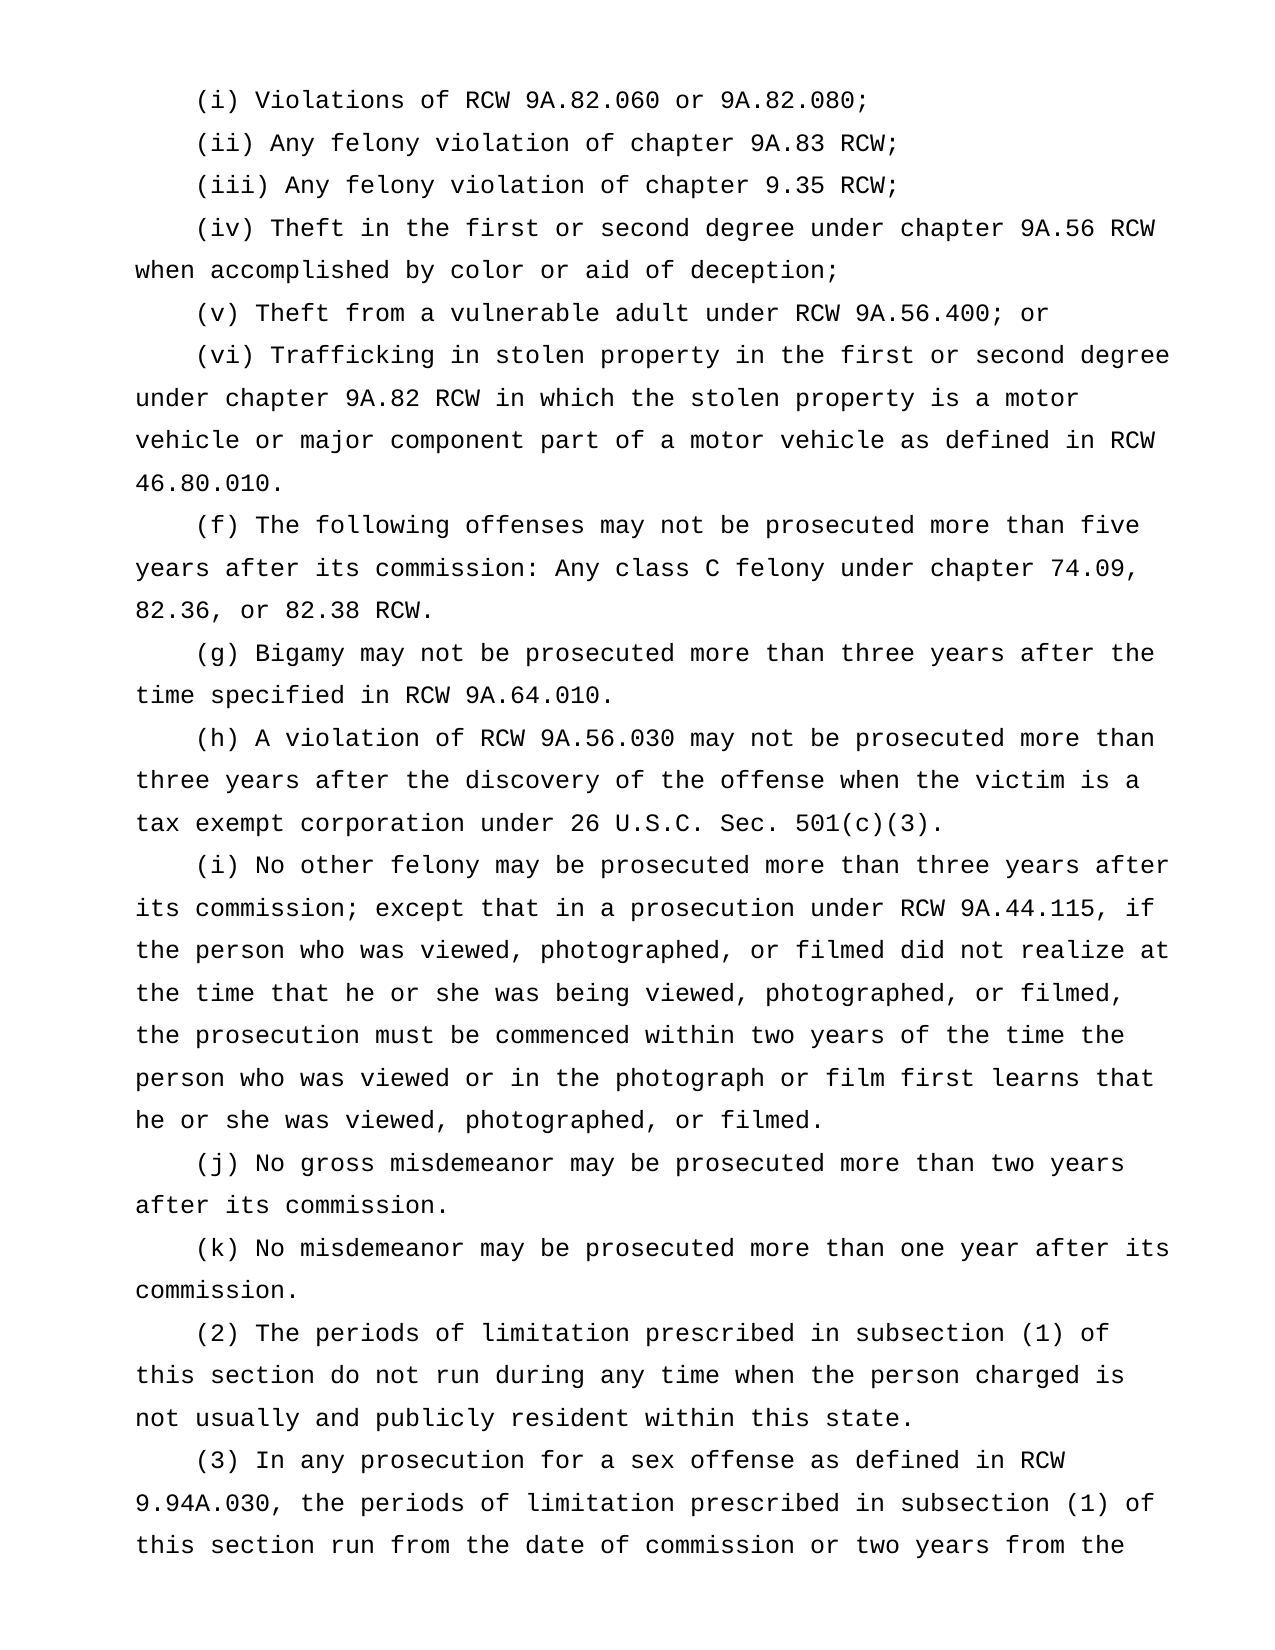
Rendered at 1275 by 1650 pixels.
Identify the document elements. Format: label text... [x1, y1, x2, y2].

text (g) Bigamy may not be prosecuted more than three years after the time specified in RCW 9A.64.010. [135, 627, 1170, 712]
text (iii) Any felony violation of chapter 9.35 RCW; [135, 160, 1170, 202]
text (2) The periods of limitation prescribed in subsection (1) of this section do not run during any time when the person charged is not usually and publicly resident within this state. [135, 1307, 1170, 1435]
text (j) No gross misdemeanor may be prosecuted more than two years after its commission. [135, 1137, 1170, 1222]
text (i) Violations of RCW 9A.82.060 or 9A.82.080; [135, 75, 1170, 117]
text (k) No misdemeanor may be prosecuted more than one year after its commission. [135, 1222, 1170, 1307]
text (ii) Any felony violation of chapter 9A.83 RCW; [135, 117, 1170, 160]
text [135, 1435, 1170, 1562]
text (v) Theft from a vulnerable adult under RCW 9A.56.400; or [135, 287, 1170, 330]
text (h) A violation of RCW 9A.56.030 may not be prosecuted more than three years after the discovery of the offense when the victim is a tax exempt corporation under 26 U.S.C. Sec. 501(c)(3). [135, 712, 1170, 840]
text (vi) Trafficking in stolen property in the first or second degree under chapter 9A.82 RCW in which the stolen property is a motor vehicle or major component part of a motor vehicle as defined in RCW 46.80.010. [135, 330, 1170, 500]
text (i) No other felony may be prosecuted more than three years after its commission; except that in a prosecution under RCW 9A.44.115, if the person who was viewed, photographed, or filmed did not realize at the time that he or she was being viewed, photographed, or filmed, the prosecution must be commenced within two years of the time the person who was viewed or in the photograph or film first learns that he or she was viewed, photographed, or filmed. [135, 840, 1170, 1137]
text (iv) Theft in the first or second degree under chapter 9A.56 RCW when accomplished by color or aid of deception; [135, 202, 1170, 287]
text (f) The following offenses may not be prosecuted more than five years after its commission: Any class C felony under chapter 74.09, 82.36, or 82.38 RCW. [135, 500, 1170, 627]
